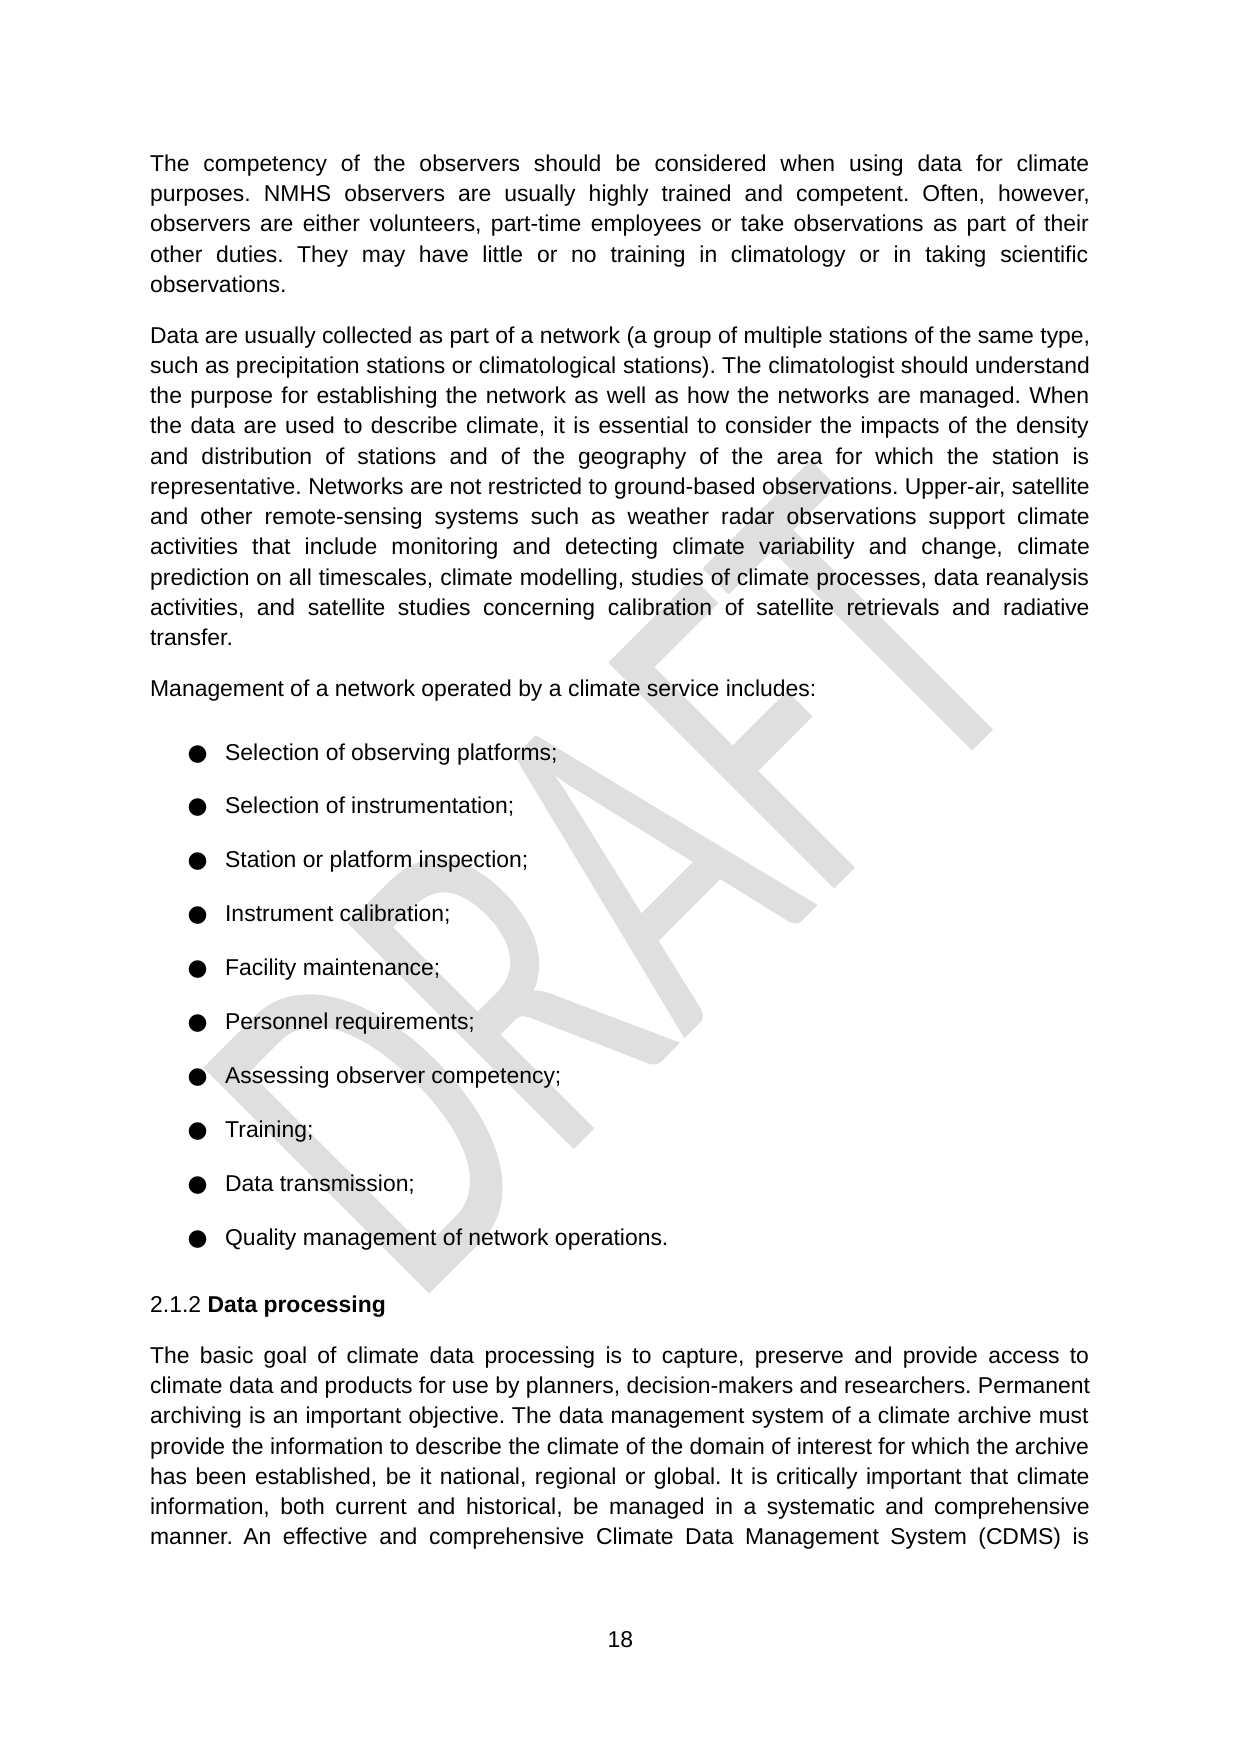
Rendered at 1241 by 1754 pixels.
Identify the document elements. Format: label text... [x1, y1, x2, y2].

text Data are usually collected as part of a network (a group of multiple stations of the same type, such as precipitation stations or climatological stations). The climatologist should understand the purpose for establishing the network as well as how the networks are managed. When the data are used to describe climate, it is essential to consider the impacts of the density and distribution of stations and of the geography of the area for which the station is representative. Networks are not restricted to ground-based observations. Upper-air, satellite and other remote-sensing systems such as weather radar observations support climate activities that include monitoring and detecting climate variability and change, climate prediction on all timescales, climate modelling, studies of climate processes, data reanalysis activities, and satellite studies concerning calibration of satellite retrievals and radiative transfer. [150, 322, 1090, 650]
list Training; [187, 1104, 1090, 1151]
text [150, 1342, 1090, 1549]
list Selection of instrumentation; [187, 780, 1090, 827]
list Station or platform inspection; [187, 834, 1090, 881]
text The competency of the observers should be considered when using data for climate purposes. NMHS observers are usually highly trained and competent. Often, however, observers are either volunteers, part-time employees or take observations as part of their other duties. They may have little or no training in climatology or in taking scientific observations. [150, 150, 1090, 297]
list Assessing observer competency; [187, 1050, 1090, 1097]
text Management of a network operated by a climate service includes: [150, 675, 1090, 701]
list Facility maintenance; [187, 942, 1090, 989]
subtitle 2.1.2 Data processing [150, 1291, 1090, 1317]
list Quality management of network operations. [187, 1212, 1090, 1259]
list Instrument calibration; [187, 888, 1090, 935]
list Personnel requirements; [187, 996, 1090, 1043]
list Data transmission; [187, 1158, 1090, 1205]
list Selection of observing platforms; [187, 726, 1090, 773]
